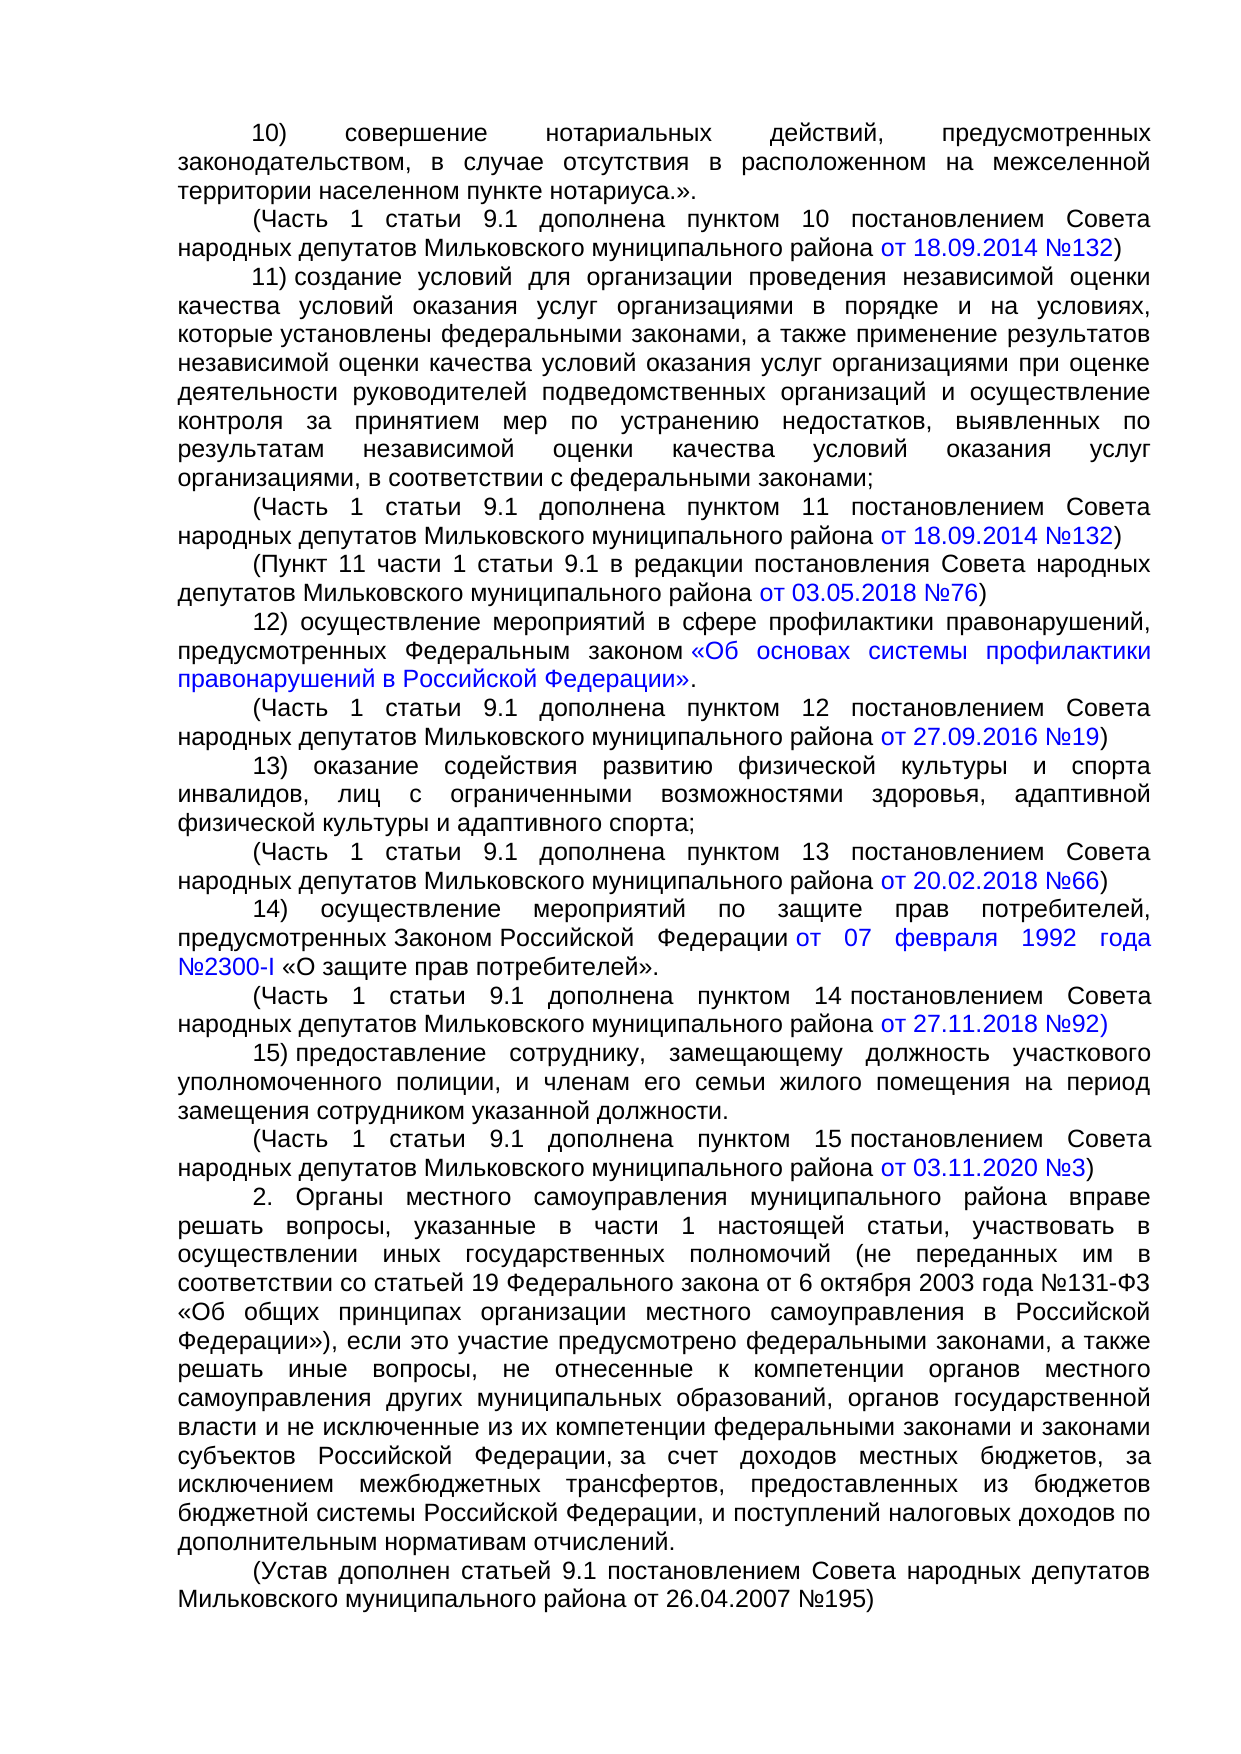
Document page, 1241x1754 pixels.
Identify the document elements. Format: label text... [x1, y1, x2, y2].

text (Часть 1 статьи 9.1 дополнена пунктом 13 постановлением Совета народных депутатов Мильковского муниципального района от 20.02.2018 №66) [177, 837, 1152, 894]
text (Устав дополнен статьей 9.1 постановлением Совета народных депутатов Мильковского муниципального района от 26.04.2007 №195) [177, 1556, 1152, 1613]
text (Часть 1 статьи 9.1 дополнена пунктом 12 постановлением Совета народных депутатов Мильковского муниципального района от 27.09.2016 №19) [177, 693, 1152, 751]
text 10) совершение нотариальных действий, предусмотренных законодательством, в случае отсутствия в расположенном на межселенной территории населенном пункте нотариуса.». [177, 118, 1152, 204]
text 12) осуществление мероприятий в сфере профилактики правонарушений, предусмотренных Федеральным законом «Об основах системы профилактики правонарушений в Российской Федерации». [177, 607, 1152, 693]
text 2. Органы местного самоуправления муниципального района вправе решать вопросы, указанные в части 1 настоящей статьи, участвовать в осуществлении иных государственных полномочий (не переданных им в соответствии со статьей 19 Федерального закона от 6 октября 2003 года №131-Ф3 «Об общих принципах организации местного самоуправления в Российской Федерации»), если это участие предусмотрено федеральными законами, а также решать иные вопросы, не отнесенные к компетенции органов местного самоуправления других муниципальных образований, органов государственной власти и не исключенные из их компетенции федеральными законами и законами субъектов Российской Федерации, за счет доходов местных бюджетов, за исключением межбюджетных трансфертов, предоставленных из бюджетов бюджетной системы Российской Федерации, и поступлений налоговых доходов по дополнительным нормативам отчислений. [177, 1182, 1152, 1556]
text (Часть 1 статьи 9.1 дополнена пунктом 15 постановлением Совета народных депутатов Мильковского муниципального района от 03.11.2020 №3) [177, 1124, 1152, 1182]
text 13) оказание содействия развитию физической культуры и спорта инвалидов, лиц с ограниченными возможностями здоровья, адаптивной физической культуры и адаптивного спорта; [177, 751, 1152, 837]
text 11) создание условий для организации проведения независимой оценки качества условий оказания услуг организациями в порядке и на условиях, которые установлены федеральными законами, а также применение результатов независимой оценки качества условий оказания услуг организациями при оценке деятельности руководителей подведомственных организаций и осуществление контроля за принятием мер по устранению недостатков, выявленных по результатам независимой оценки качества условий оказания услуг организациями, в соответствии с федеральными законами; [177, 262, 1152, 492]
text (Часть 1 статьи 9.1 дополнена пунктом 14 постановлением Совета народных депутатов Мильковского муниципального района от 27.11.2018 №92) [177, 981, 1152, 1038]
text (Часть 1 статьи 9.1 дополнена пунктом 10 постановлением Совета народных депутатов Мильковского муниципального района от 18.09.2014 №132) [177, 204, 1152, 262]
text 15) предоставление сотруднику, замещающему должность участкового уполномоченного полиции, и членам его семьи жилого помещения на период замещения сотрудником указанной должности. [177, 1038, 1152, 1124]
text (Пункт 11 части 1 статьи 9.1 в редакции постановления Совета народных депутатов Мильковского муниципального района от 03.05.2018 №76) [177, 549, 1152, 607]
text 14) осуществление мероприятий по защите прав потребителей, предусмотренных Законом Российской Федерации от 07 февраля 1992 года №2300-I «О защите прав потребителей». [177, 894, 1152, 981]
text (Часть 1 статьи 9.1 дополнена пунктом 11 постановлением Совета народных депутатов Мильковского муниципального района от 18.09.2014 №132) [177, 492, 1152, 549]
